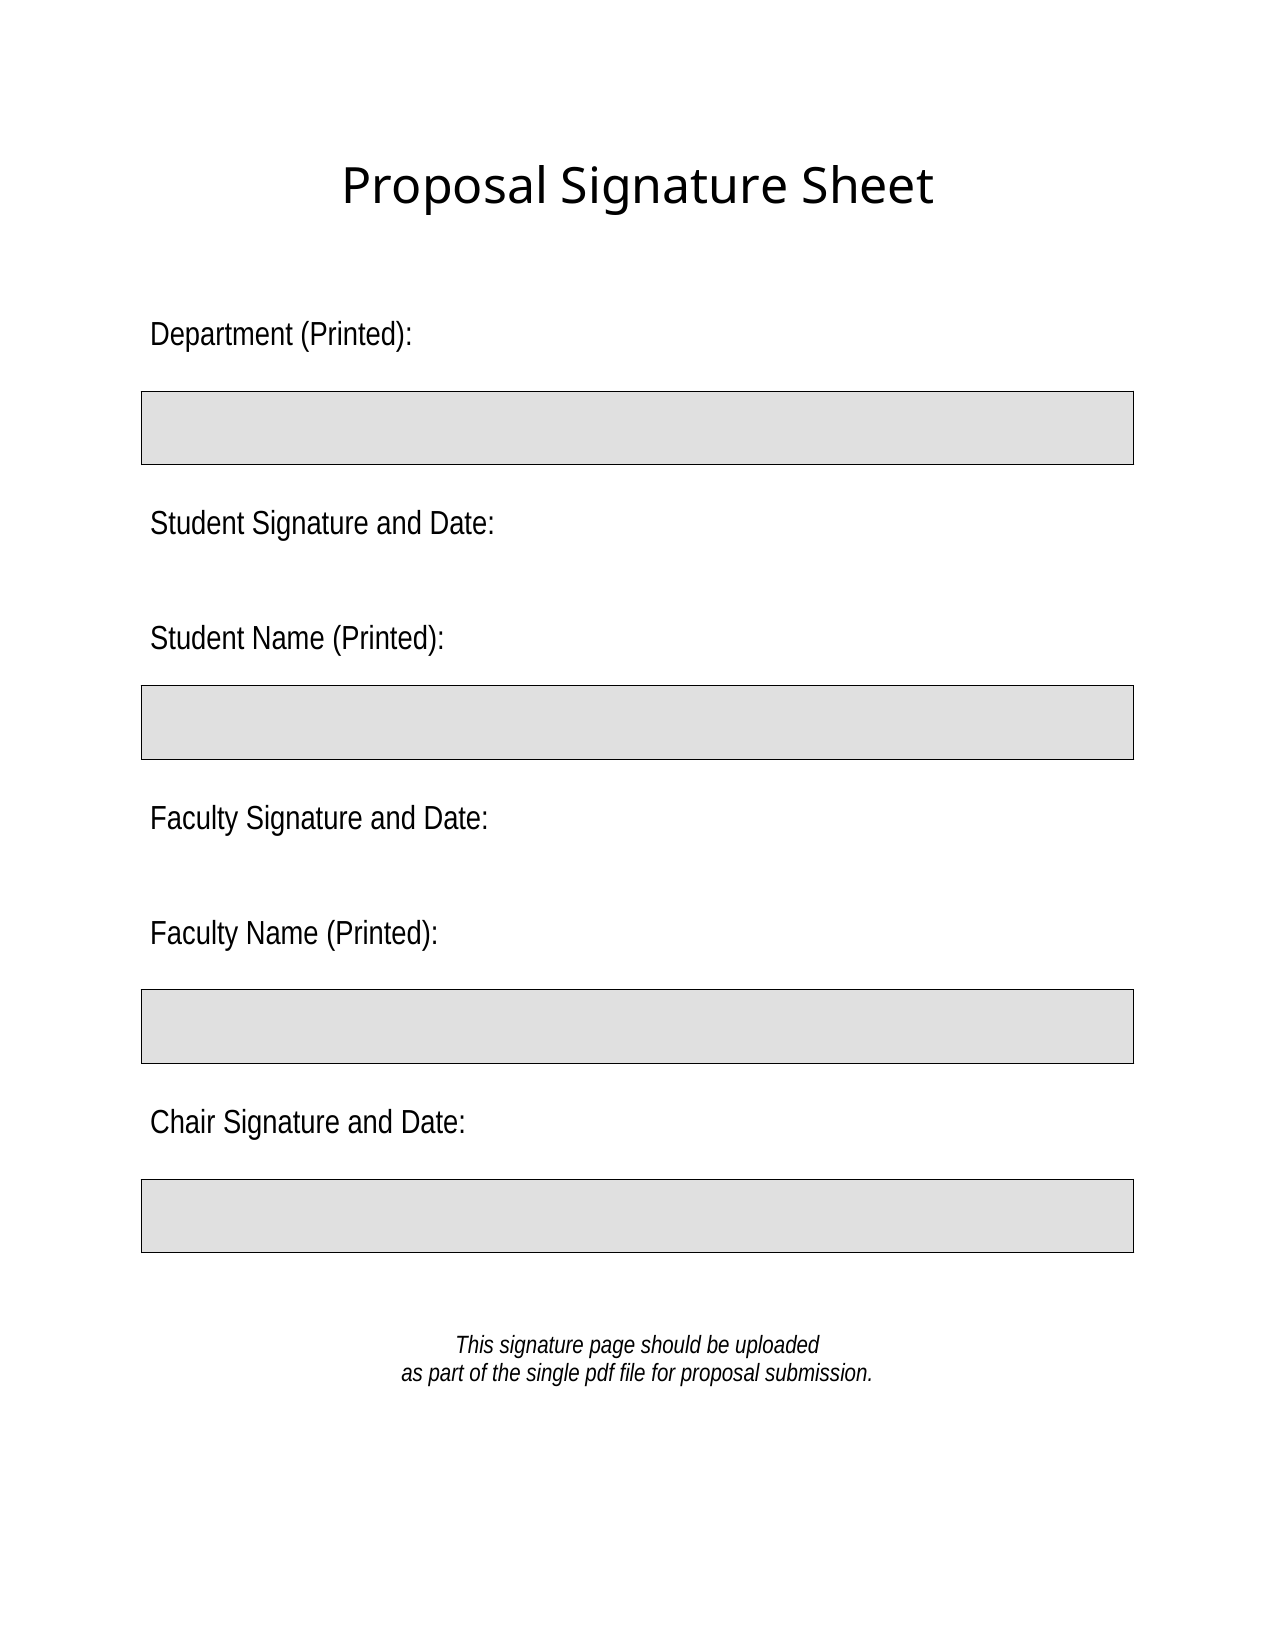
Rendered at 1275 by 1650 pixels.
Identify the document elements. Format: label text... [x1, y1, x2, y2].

text Student Name (Printed): [150, 618, 1125, 656]
text Faculty Name (Printed): [150, 913, 1125, 951]
text Student Signature and Date: [150, 503, 1125, 542]
text Proposal Signature Sheet [150, 150, 1125, 218]
text as part of the single pdf file for proposal submission. [150, 1358, 1125, 1387]
text Chair Signature and Date: [150, 1102, 1125, 1140]
text Faculty Signature and Date: [150, 798, 1125, 836]
text Department (Printed): [150, 314, 1125, 352]
text This signature page should be uploaded [150, 1330, 1125, 1358]
